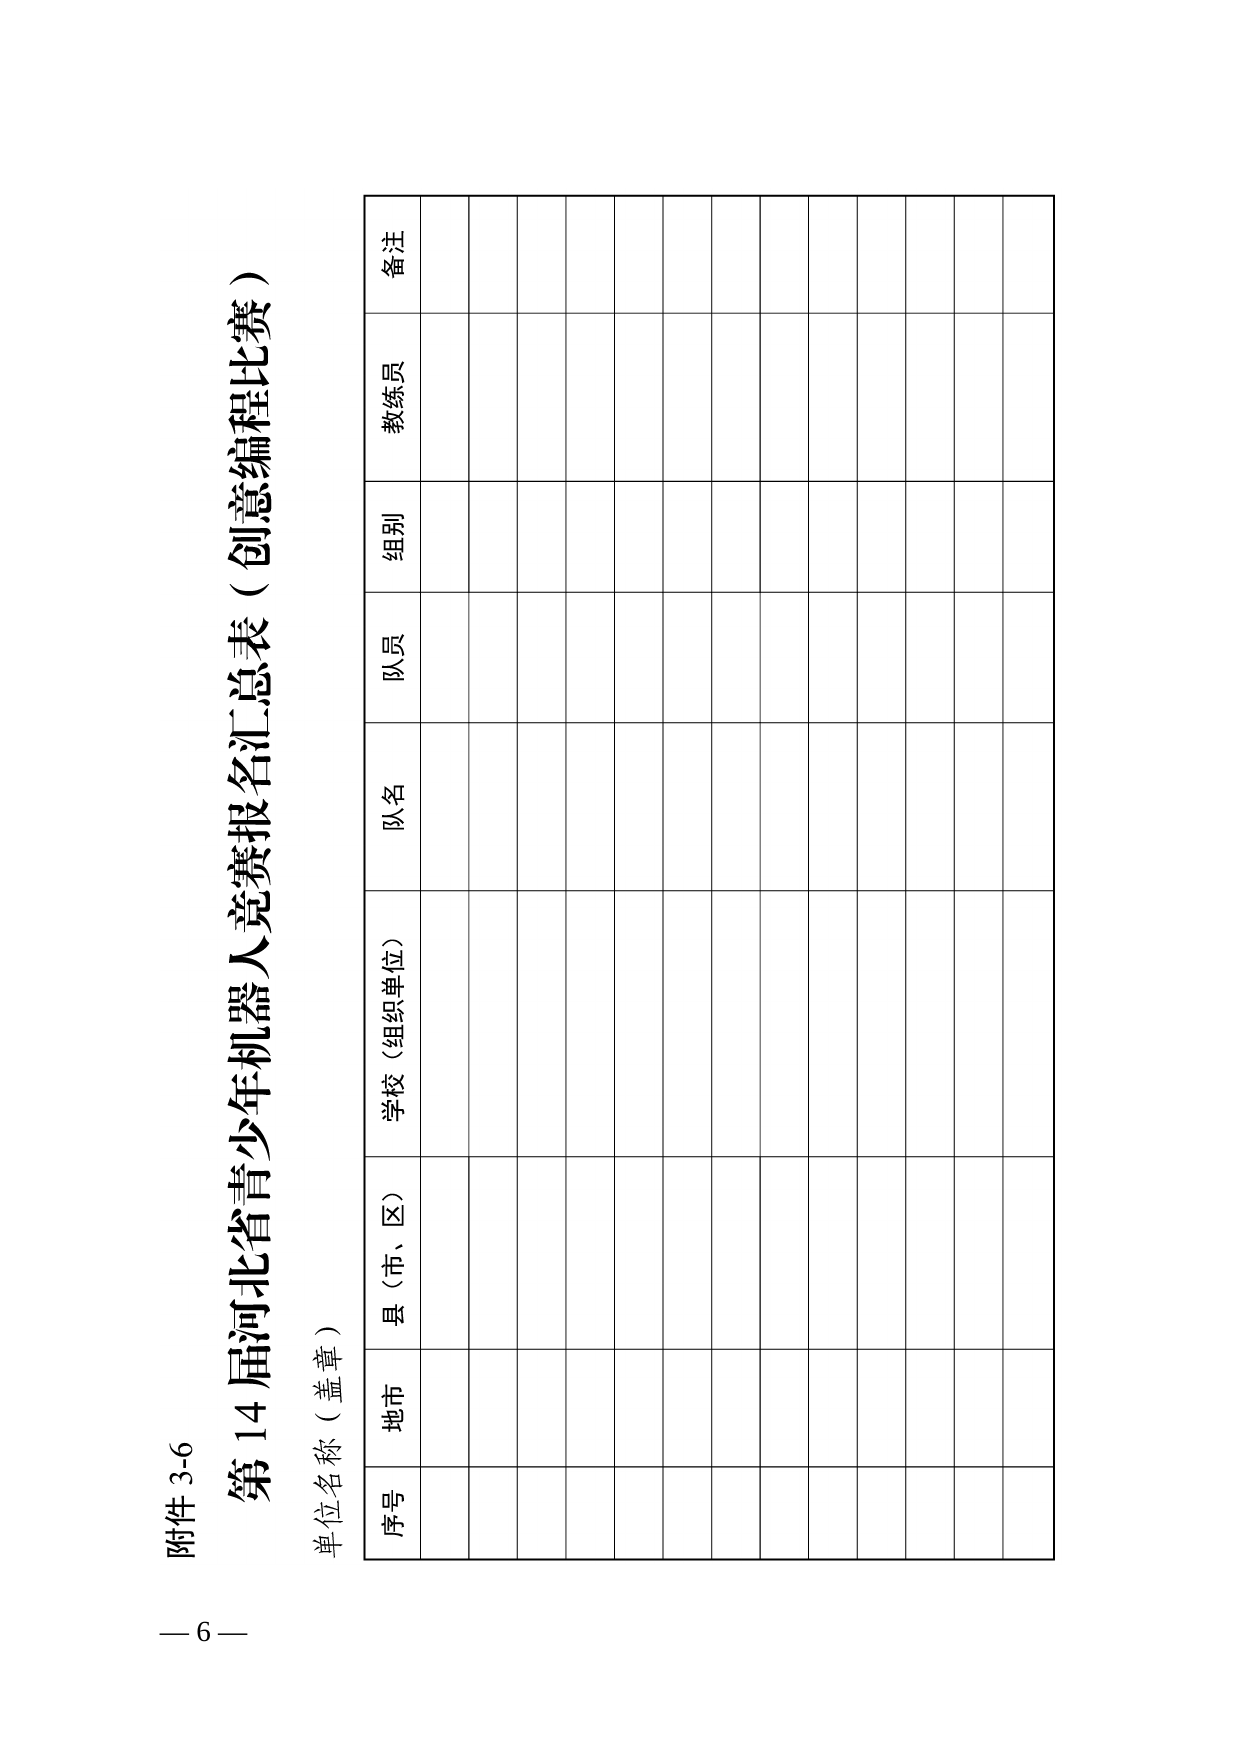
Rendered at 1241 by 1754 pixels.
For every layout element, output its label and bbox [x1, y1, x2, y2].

picture [159, 188, 1062, 1565]
